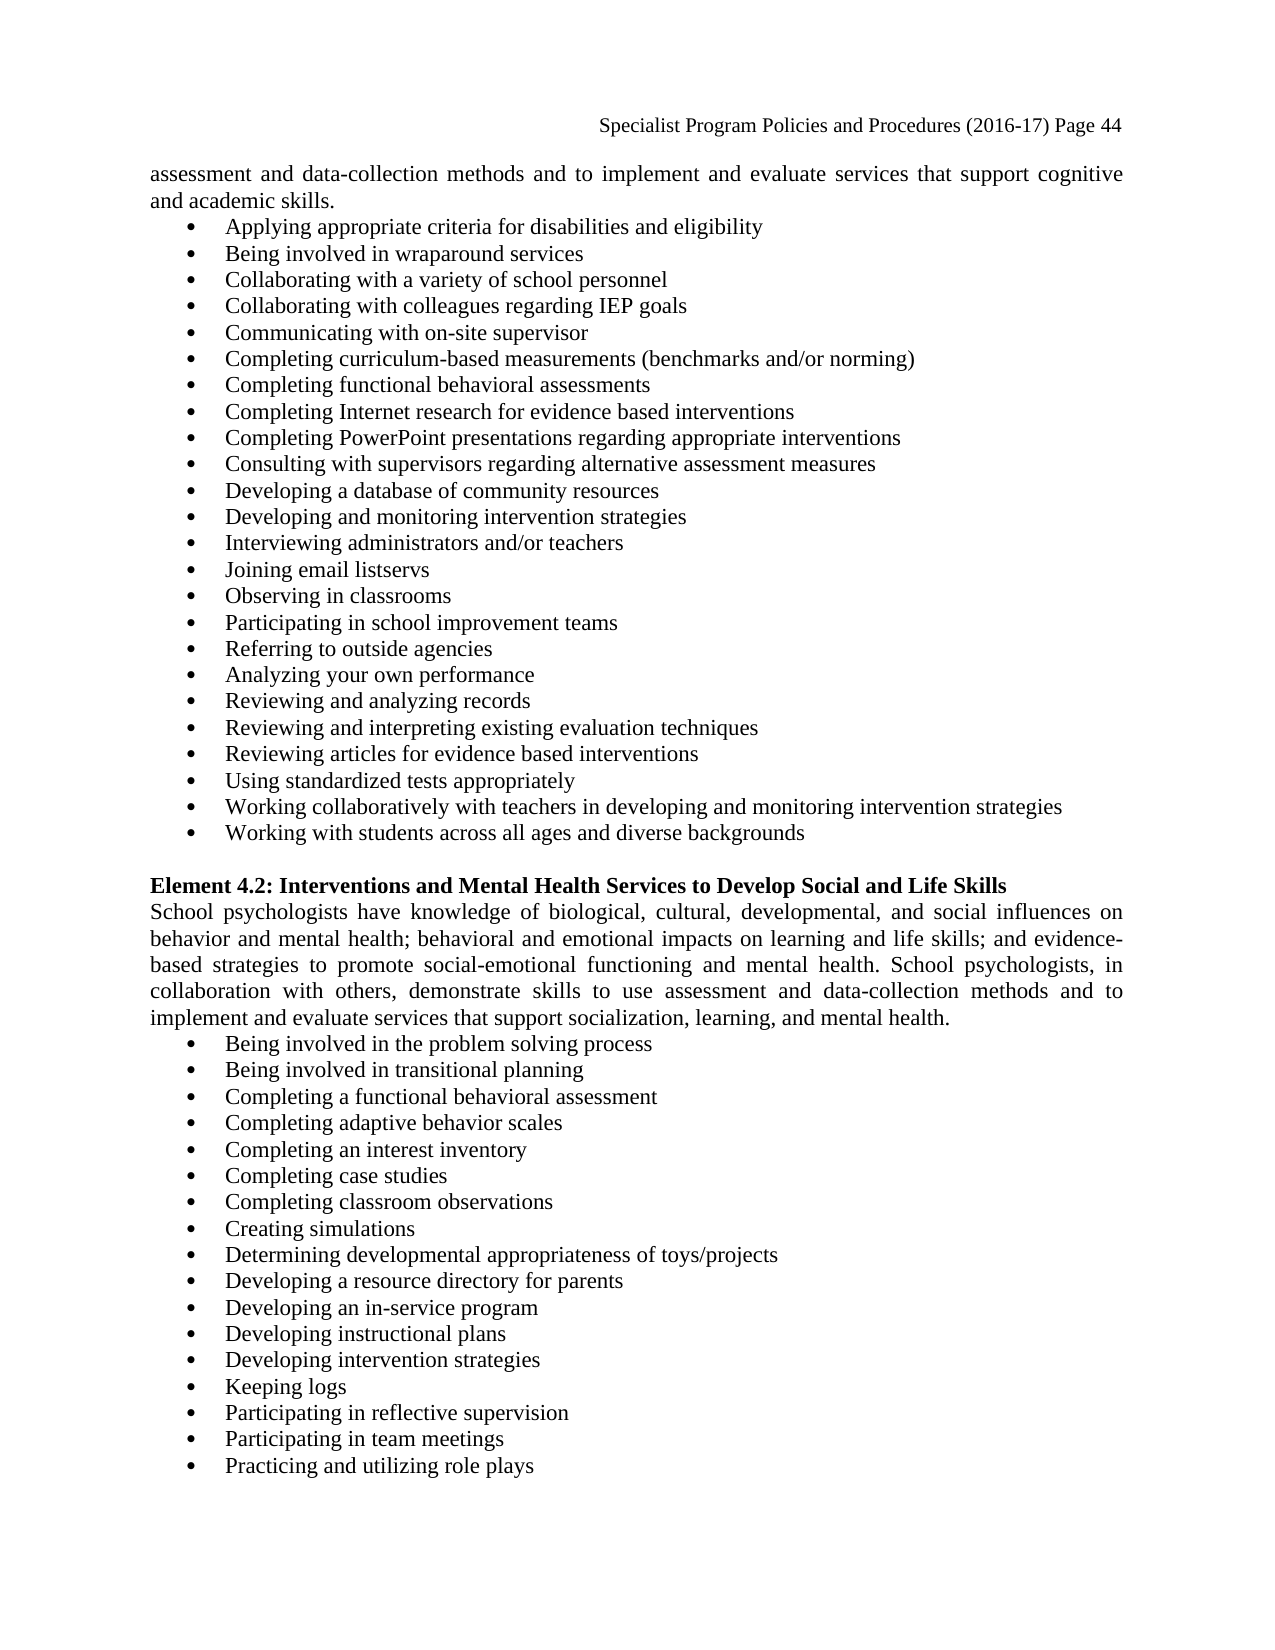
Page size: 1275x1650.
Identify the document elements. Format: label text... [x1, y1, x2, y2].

list Being involved in transitional planning [187, 1057, 1125, 1083]
list Reviewing and interpreting existing evaluation techniques [187, 714, 1125, 740]
list Participating in reflective supervision [187, 1399, 1125, 1426]
list Developing and monitoring intervention strategies [187, 503, 1125, 529]
list Developing a resource directory for parents [187, 1267, 1125, 1294]
list Developing instructional plans [187, 1320, 1125, 1346]
list Completing adaptive behavior scales [187, 1109, 1125, 1136]
list Completing curriculum-based measurements (benchmarks and/or norming) [187, 345, 1125, 371]
list Creating simulations [187, 1215, 1125, 1241]
list Being involved in wraparound services [187, 239, 1125, 266]
text Element 4.2: Interventions and Mental Health Services to Develop Social and Life Skills [150, 872, 1125, 898]
list Completing PowerPoint presentations regarding appropriate interventions [187, 424, 1125, 450]
list Developing an in-service program [187, 1294, 1125, 1320]
list Communicating with on-site supervisor [187, 319, 1125, 345]
list Consulting with supervisors regarding alternative assessment measures [187, 450, 1125, 477]
list Collaborating with colleagues regarding IEP goals [187, 292, 1125, 319]
list Completing classroom observations [187, 1188, 1125, 1215]
list Being involved in the problem solving process [187, 1030, 1125, 1057]
list Completing case studies [187, 1162, 1125, 1188]
list Analyzing your own performance [187, 661, 1125, 688]
list Participating in team meetings [187, 1426, 1125, 1452]
list Collaborating with a variety of school personnel [187, 266, 1125, 292]
list Practicing and utilizing role plays [187, 1452, 1125, 1478]
list Developing intervention strategies [187, 1346, 1125, 1373]
list Applying appropriate criteria for disabilities and eligibility [187, 213, 1125, 239]
list Observing in classrooms [187, 582, 1125, 608]
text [150, 161, 1125, 213]
list Developing a database of community resources [187, 477, 1125, 503]
list Interviewing administrators and/or teachers [187, 529, 1125, 556]
list Completing Internet research for evidence based interventions [187, 398, 1125, 424]
list Reviewing articles for evidence based interventions [187, 740, 1125, 767]
list Completing a functional behavioral assessment [187, 1083, 1125, 1109]
list Keeping logs [187, 1373, 1125, 1399]
text School psychologists have knowledge of biological, cultural, developmental, and social influences on behavior and mental health; behavioral and emotional impacts on learning and life skills; and evidence-based strategies to promote social-emotional functioning and mental health. School psychologists, in collaboration with others, demonstrate skills to use assessment and data-collection methods and to implement and evaluate services that support socialization, learning, and mental health. [150, 898, 1125, 1030]
list Working collaboratively with teachers in developing and monitoring intervention strategies [187, 793, 1125, 819]
list Completing an interest inventory [187, 1136, 1125, 1162]
list Using standardized tests appropriately [187, 767, 1125, 793]
list Joining email listservs [187, 556, 1125, 582]
list Completing functional behavioral assessments [187, 371, 1125, 398]
list Referring to outside agencies [187, 635, 1125, 661]
list Participating in school improvement teams [187, 608, 1125, 635]
list Determining developmental appropriateness of toys/projects [187, 1241, 1125, 1267]
list Working with students across all ages and diverse backgrounds [187, 819, 1125, 846]
list Reviewing and analyzing records [187, 688, 1125, 714]
